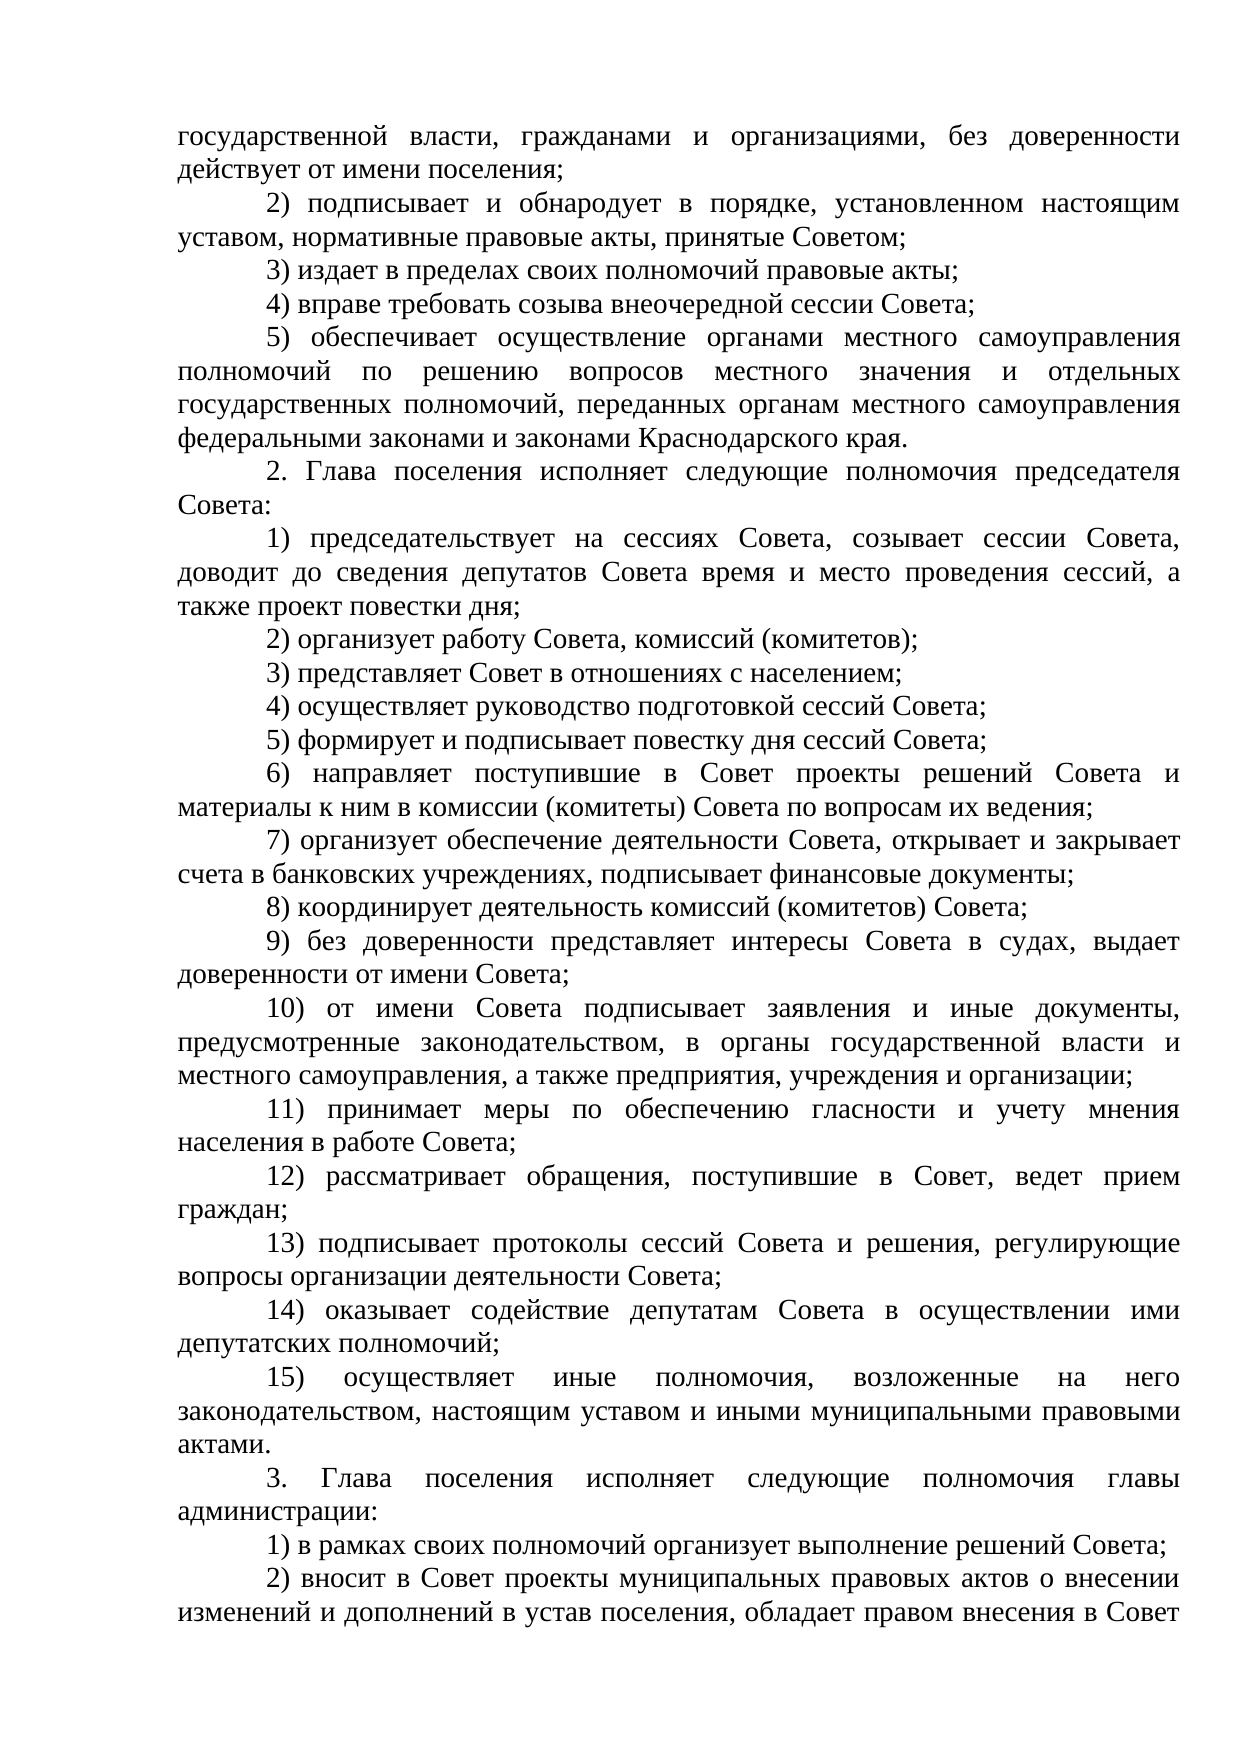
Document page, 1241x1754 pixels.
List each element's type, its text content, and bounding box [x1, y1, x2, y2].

text 5) обеспечивает осуществление органами местного самоуправления полномочий по решению вопросов местного значения и отдельных государственных полномочий, переданных органам местного самоуправления федеральными законами и законами Краснодарского края. [177, 319, 1181, 453]
text 12) рассматривает обращения, поступившие в Совет, ведет прием граждан; [177, 1158, 1181, 1225]
text 14) оказывает содействие депутатам Совета в осуществлении ими депутатских полномочий; [177, 1292, 1181, 1359]
text 7) организует обеспечение деятельности Совета, открывает и закрывает счета в банковских учреждениях, подписывает финансовые документы; [177, 822, 1181, 889]
text 8) координирует деятельность комиссий (комитетов) Совета; [177, 889, 1181, 923]
text 13) подписывает протоколы сессий Совета и решения, регулирующие вопросы организации деятельности Совета; [177, 1225, 1181, 1292]
text 5) формирует и подписывает повестку дня сессий Совета; [177, 722, 1181, 755]
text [177, 1560, 1181, 1627]
text 2) организует работу Совета, комиссий (комитетов); [177, 621, 1181, 655]
text 4) вправе требовать созыва внеочередной сессии Совета; [177, 286, 1181, 319]
text 9) без доверенности представляет интересы Совета в судах, выдает доверенности от имени Совета; [177, 923, 1181, 990]
text 15) осуществляет иные полномочия, возложенные на него законодательством, настоящим уставом и иными муниципальными правовыми актами. [177, 1359, 1181, 1460]
text 3) издает в пределах своих полномочий правовые акты; [177, 252, 1181, 286]
text 2. Глава поселения исполняет следующие полномочия председателя Совета: [177, 453, 1181, 521]
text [177, 118, 1181, 185]
text 1) в рамках своих полномочий организует выполнение решений Совета; [177, 1527, 1181, 1560]
text 11) принимает меры по обеспечению гласности и учету мнения населения в работе Совета; [177, 1091, 1181, 1158]
text 6) направляет поступившие в Совет проекты решений Совета и материалы к ним в комиссии (комитеты) Совета по вопросам их ведения; [177, 755, 1181, 822]
text 3. Глава поселения исполняет следующие полномочия главы администрации: [177, 1460, 1181, 1527]
text 4) осуществляет руководство подготовкой сессий Совета; [177, 688, 1181, 722]
text 3) представляет Совет в отношениях с населением; [177, 655, 1181, 688]
text 2) подписывает и обнародует в порядке, установленном настоящим уставом, нормативные правовые акты, принятые Советом; [177, 185, 1181, 252]
text 1) председательствует на сессиях Совета, созывает сессии Совета, доводит до сведения депутатов Совета время и место проведения сессий, а также проект повестки дня; [177, 521, 1181, 621]
text 10) от имени Совета подписывает заявления и иные документы, предусмотренные законодательством, в органы государственной власти и местного самоуправления, а также предприятия, учреждения и организации; [177, 990, 1181, 1091]
